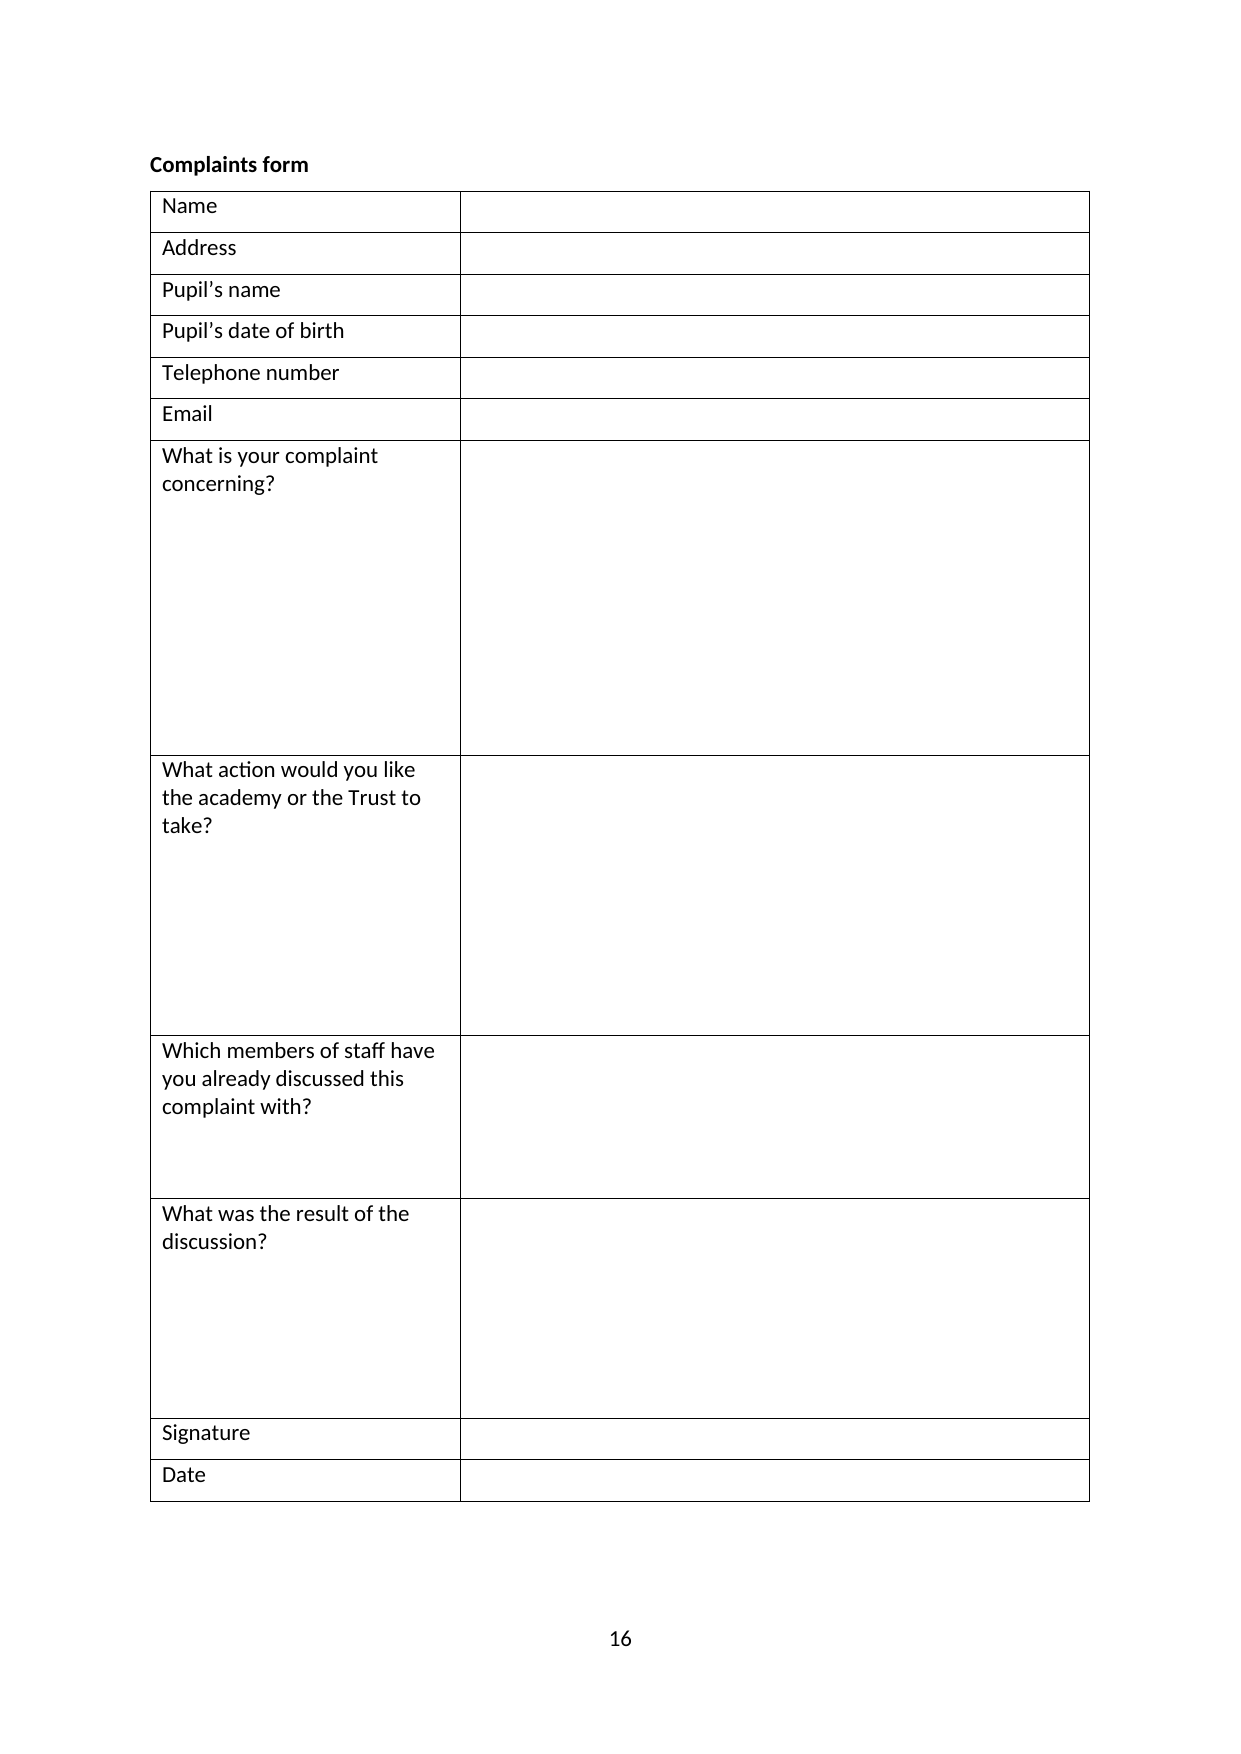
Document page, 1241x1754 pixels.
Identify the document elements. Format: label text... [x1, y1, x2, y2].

table_cell [461, 233, 1089, 274]
table_cell [461, 1036, 1089, 1198]
table_cell [461, 1199, 1089, 1417]
table_cell [461, 1419, 1089, 1459]
table_cell [461, 358, 1089, 398]
table_cell Signature [151, 1419, 460, 1459]
table_cell Telephone number [151, 358, 460, 398]
text Complaints form [150, 150, 1090, 178]
table_cell What action would you like the academy or the Trust to take? [151, 756, 460, 1035]
table_cell [461, 441, 1089, 754]
table_header [461, 192, 1089, 232]
table_cell [461, 1460, 1089, 1501]
table_cell [461, 316, 1089, 357]
table_cell [461, 399, 1089, 440]
table_cell Which members of staff have you already discussed this complaint with? [151, 1036, 460, 1198]
table_cell Date [151, 1460, 460, 1501]
table_cell What was the result of the discussion? [151, 1199, 460, 1417]
table_cell Email [151, 399, 460, 440]
table_cell Pupil’s name [151, 275, 460, 315]
table_cell Address [151, 233, 460, 274]
table_cell What is your complaint concerning? [151, 441, 460, 754]
table_cell Pupil’s date of birth [151, 316, 460, 357]
table_cell [461, 756, 1089, 1035]
table_cell [461, 275, 1089, 315]
table_header Name [151, 192, 460, 232]
